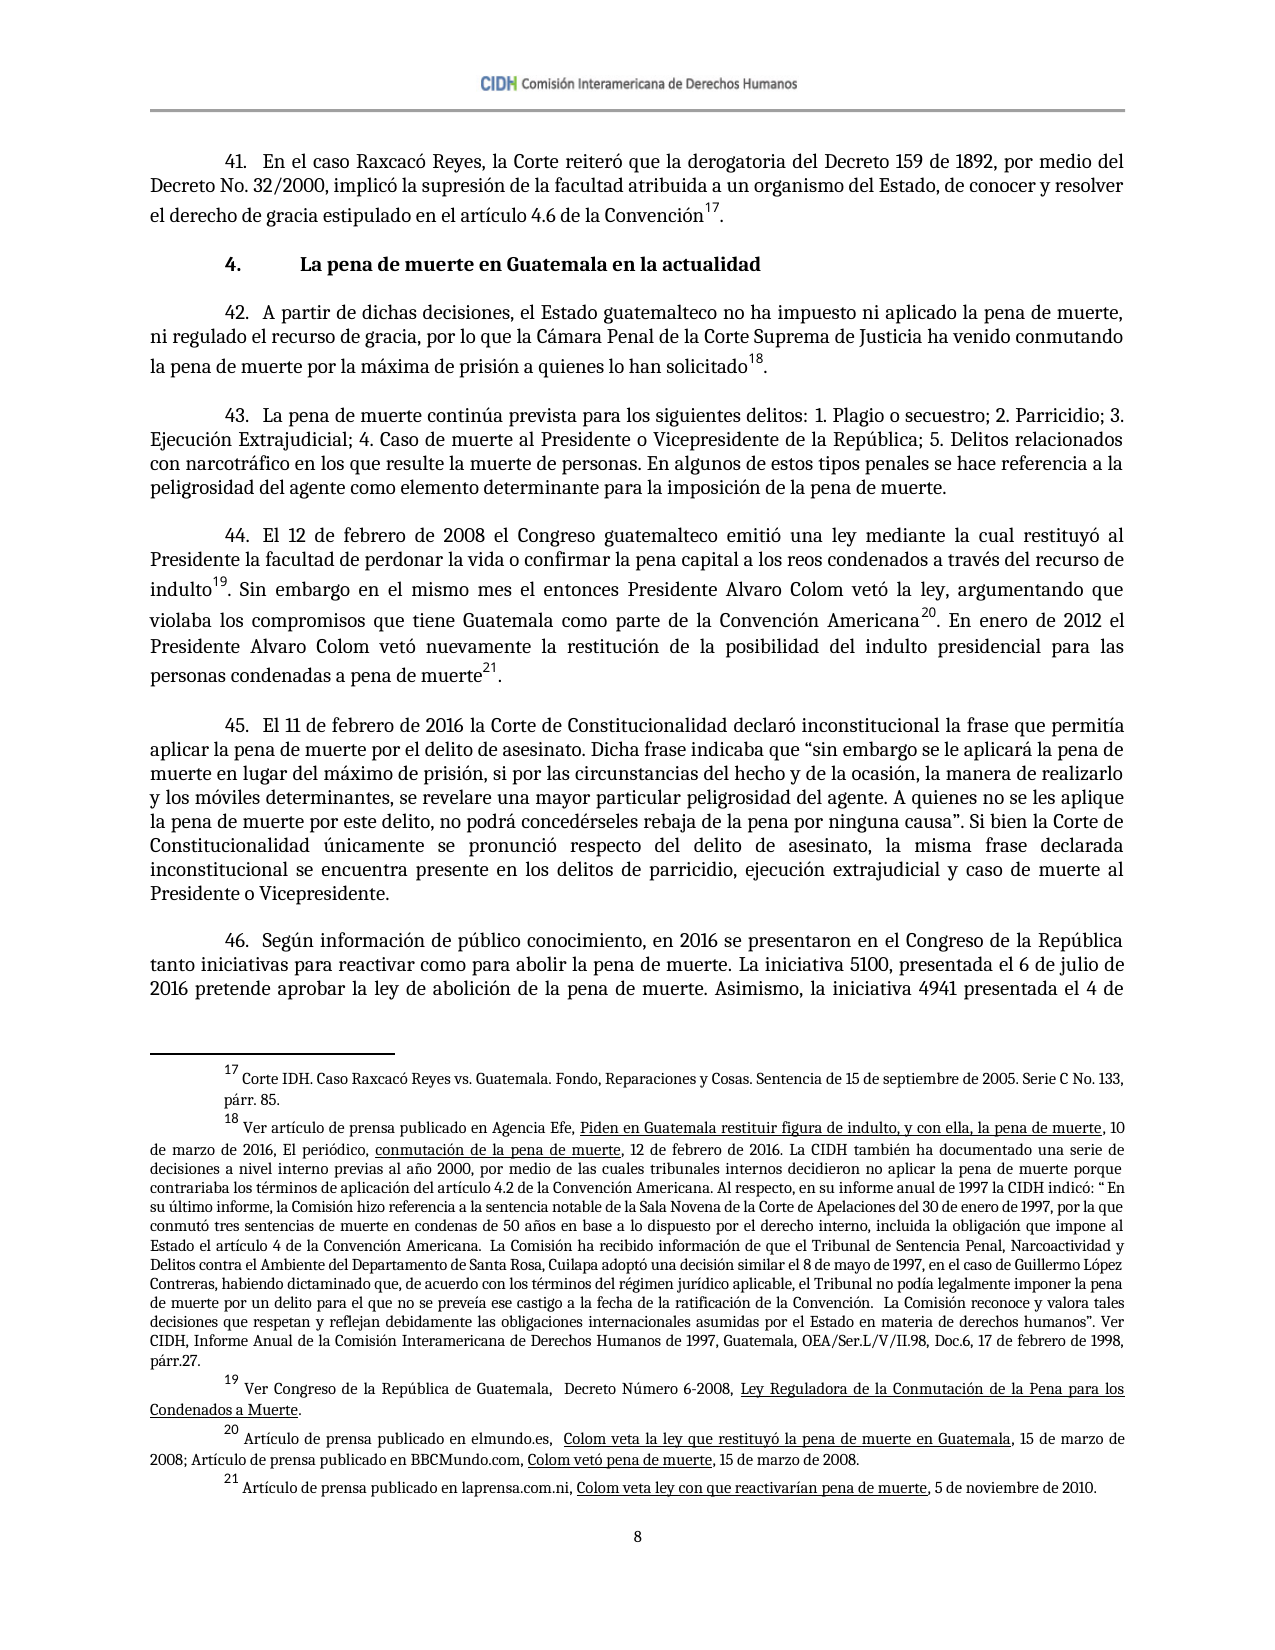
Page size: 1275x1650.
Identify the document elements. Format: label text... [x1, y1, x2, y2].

list El 11 de febrero de 2016 la Corte de Constitucionalidad declaró inconstitucional la frase que permitía aplicar la pena de muerte por el delito de asesinato. Dicha frase indicaba que “sin embargo se le aplicará la pena de muerte en lugar del máximo de prisión, si por las circunstancias del hecho y de la ocasión, la manera de realizarlo y los móviles determinantes, se revelare una mayor particular peligrosidad del agente. A quienes no se les aplique la pena de muerte por este delito, no podrá concedérseles rebaja de la pena por ninguna causa”. Si bien la Corte de Constitucionalidad únicamente se pronunció respecto del delito de asesinato, la misma frase declarada inconstitucional se encuentra presente en los delitos de parricidio, ejecución extrajudicial y caso de muerte al Presidente o Vicepresidente. [150, 713, 1125, 905]
list A partir de dichas decisiones, el Estado guatemalteco no ha impuesto ni aplicado la pena de muerte, ni regulado el recurso de gracia, por lo que la Cámara Penal de la Corte Suprema de Justicia ha venido conmutando la pena de muerte por la máxima de prisión a quienes lo han solicitado. [150, 301, 1125, 380]
picture [475, 75, 800, 93]
list Según información de público conocimiento, en 2016 se presentaron en el Congreso de la República tanto iniciativas para reactivar como para abolir la pena de muerte. La iniciativa 5100, presentada el 6 de julio de 2016 pretende aprobar la ley de abolición de la pena de muerte. Asimismo, la iniciativa 4941 presentada el 4 de febrero de 2016 pretende reactivarla mediante la regulación del procedimiento para la aplicación del recurso de gracia. [150, 929, 1125, 1001]
list La pena de muerte continúa prevista para los siguientes delitos: 1. Plagio o secuestro; 2. Parricidio; 3. Ejecución Extrajudicial; 4. Caso de muerte al Presidente o Vicepresidente de la República; 5. Delitos relacionados con narcotráfico en los que resulte la muerte de personas. En algunos de estos tipos penales se hace referencia a la peligrosidad del agente como elemento determinante para la imposición de la pena de muerte. [150, 404, 1125, 500]
list En el caso Raxcacó Reyes, la Corte reiteró que la derogatoria del Decreto 159 de 1892, por medio del Decreto No. 32/2000, implicó la supresión de la facultad atribuida a un organismo del Estado, de conocer y resolver el derecho de gracia estipulado en el artículo 4.6 de la Convención. [150, 150, 1125, 229]
list El 12 de febrero de 2008 el Congreso guatemalteco emitió una ley mediante la cual restituyó al Presidente la facultad de perdonar la vida o confirmar la pena capital a los reos condenados a través del recurso de indulto. Sin embargo en el mismo mes el entonces Presidente Alvaro Colom vetó la ley, argumentando que violaba los compromisos que tiene Guatemala como parte de la Convención Americana. En enero de 2012 el Presidente Alvaro Colom vetó nuevamente la restitución de la posibilidad del indulto presidencial para las personas condenadas a pena de muerte. [150, 524, 1125, 689]
list La pena de muerte en Guatemala en la actualidad [225, 253, 1125, 277]
